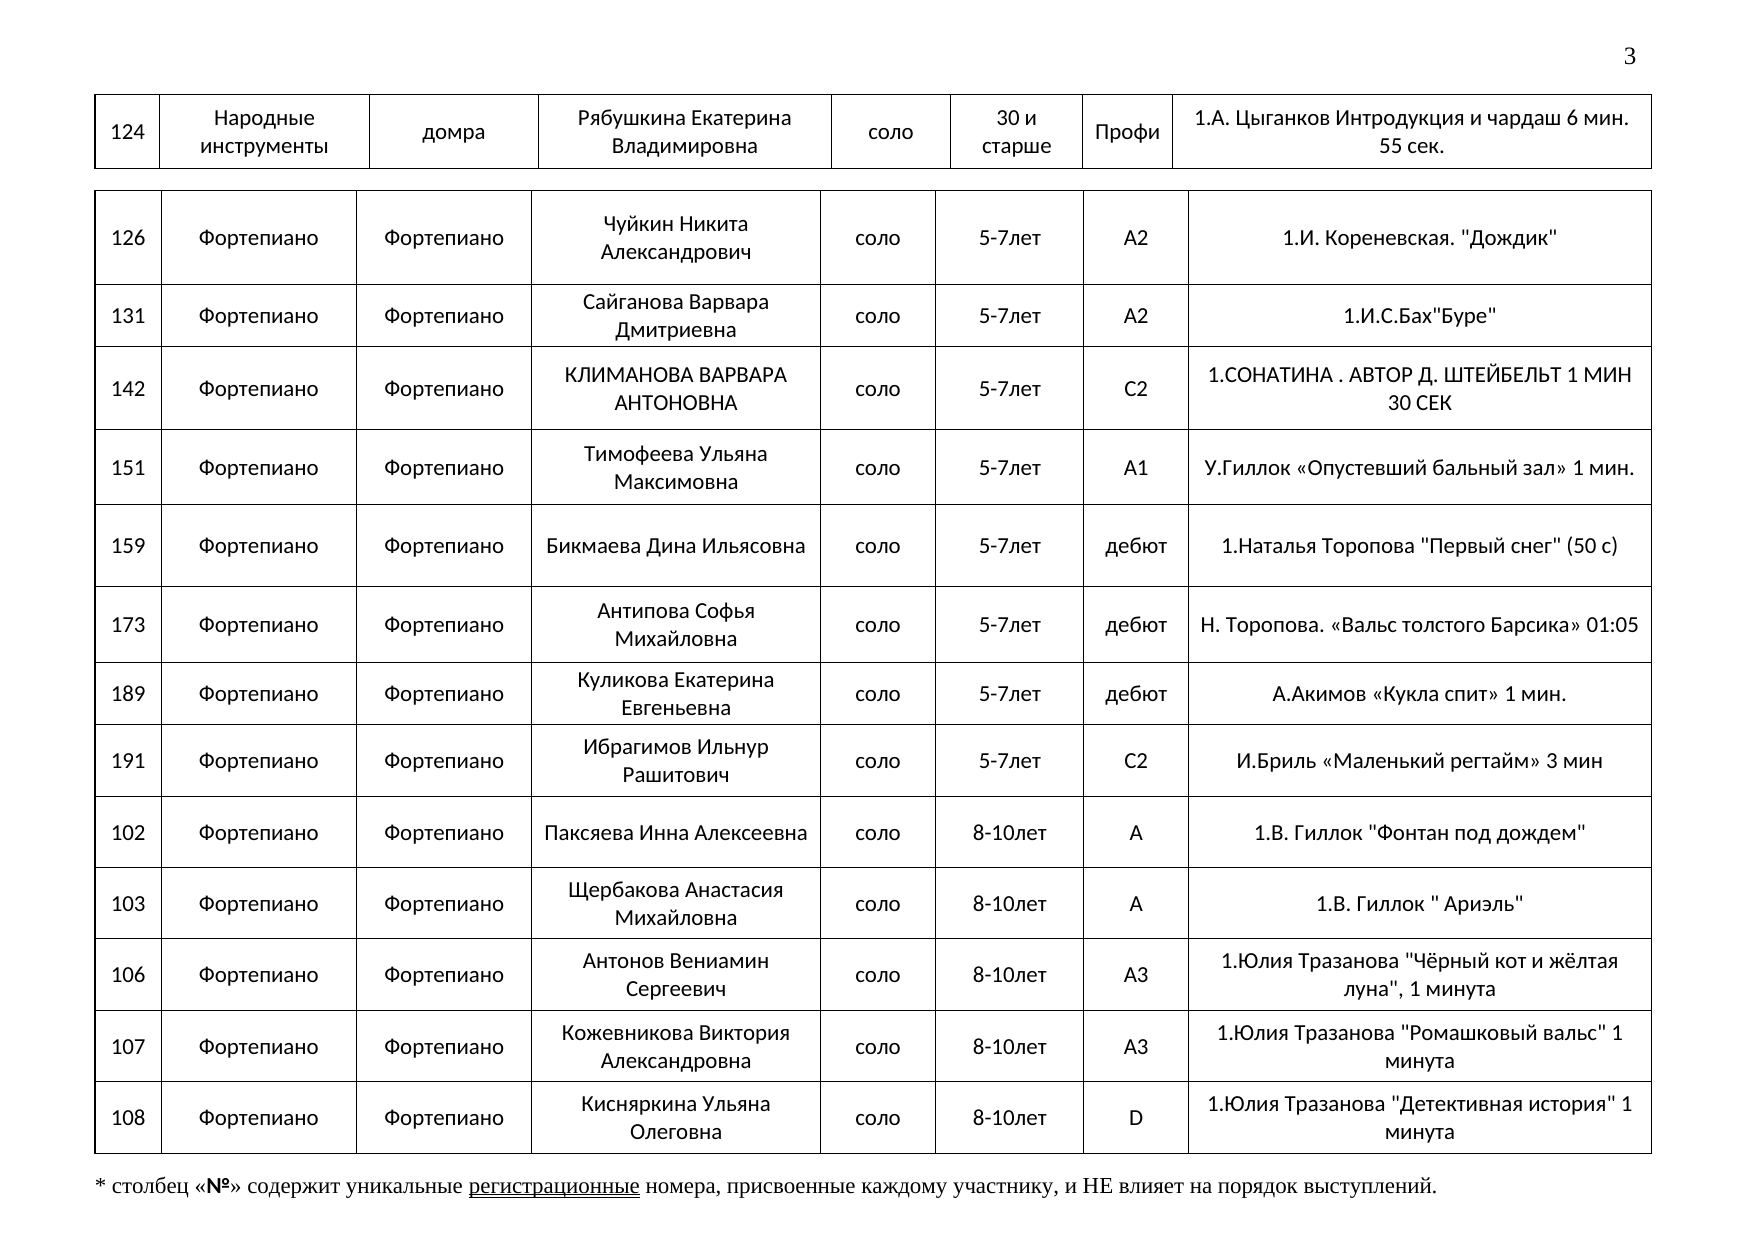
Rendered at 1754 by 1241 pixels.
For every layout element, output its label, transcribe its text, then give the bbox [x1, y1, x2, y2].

table_cell Тимофеева Ульяна Максимовна [532, 430, 820, 504]
table_cell 5-7лет [936, 587, 1083, 662]
table_cell Ибрагимов Ильнур Рашитович [532, 725, 820, 796]
table_cell Профи [1083, 95, 1172, 167]
table_cell Фортепиано [162, 663, 356, 724]
table_cell 151 [96, 430, 161, 504]
table_cell Антонов Вениамин Сергеевич [532, 939, 820, 1010]
table_cell А [1084, 868, 1188, 938]
table_cell И.Бриль «Маленький регтайм» 3 мин [1189, 725, 1651, 796]
table_cell 102 [96, 797, 161, 867]
table_cell А [1084, 797, 1188, 867]
table_cell соло [821, 939, 935, 1010]
table_cell 1.СОНАТИНА . АВТОР Д. ШТЕЙБЕЛЬТ 1 МИН 30 СЕК [1189, 347, 1651, 429]
table_cell 107 [96, 1011, 161, 1081]
table_cell 1.Юлия Тразанова "Ромашковый вальс" 1 минута [1189, 1011, 1651, 1081]
table_cell 159 [96, 505, 161, 586]
table_cell Фортепиано [162, 430, 356, 504]
table_cell Кисняркина Ульяна Олеговна [532, 1082, 820, 1152]
table_cell соло [821, 347, 935, 429]
table_cell 106 [96, 939, 161, 1010]
table_cell Фортепиано [162, 505, 356, 586]
table_cell 8-10лет [936, 1011, 1083, 1081]
table_cell 1.А. Цыганков Интродукция и чардаш 6 мин. 55 сек. [1173, 95, 1651, 167]
table_cell соло [821, 505, 935, 586]
table_cell Паксяева Инна Алексеевна [532, 797, 820, 867]
table_cell Фортепиано [162, 285, 356, 346]
table_cell соло [821, 725, 935, 796]
table_cell 30 и старше [951, 95, 1082, 167]
table_cell Куликова Екатерина Евгеньевна [532, 663, 820, 724]
table_cell Фортепиано [357, 868, 531, 938]
table_cell Щербакова Анастасия Михайловна [532, 868, 820, 938]
table_cell 1.В. Гиллок "Фонтан под дождем" [1189, 797, 1651, 867]
table_cell 108 [96, 1082, 161, 1152]
table_cell Рябушкина Екатерина Владимировна [539, 95, 831, 167]
table_cell 1.В. Гиллок " Ариэль" [1189, 868, 1651, 938]
table_cell D [1084, 1082, 1188, 1152]
table_cell 173 [96, 587, 161, 662]
table_cell Фортепиано [162, 1011, 356, 1081]
table_cell Бикмаева Дина Ильясовна [532, 505, 820, 586]
table_cell Фортепиано [162, 347, 356, 429]
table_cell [160, 95, 369, 167]
table_cell 1.Наталья Торопова "Первый снег" (50 с) [1189, 505, 1651, 586]
table_cell Фортепиано [162, 939, 356, 1010]
table_cell Фортепиано [357, 725, 531, 796]
table_cell 1.И.С.Бах"Буре" [1189, 285, 1651, 346]
table_cell 103 [96, 868, 161, 938]
table_cell Фортепиано [357, 1082, 531, 1152]
table_cell А2 [1084, 285, 1188, 346]
table_cell 1.Юлия Тразанова "Чёрный кот и жёлтая луна", 1 минута [1189, 939, 1651, 1010]
table_cell Фортепиано [357, 347, 531, 429]
table_header Фортепиано [162, 191, 356, 284]
table_cell 8-10лет [936, 1082, 1083, 1152]
table_cell соло [821, 430, 935, 504]
table_cell дебют [1084, 505, 1188, 586]
table_cell 5-7лет [936, 725, 1083, 796]
table_cell 142 [96, 347, 161, 429]
table_cell соло [821, 663, 935, 724]
table_cell 5-7лет [936, 285, 1083, 346]
table_header 1.И. Кореневская. "Дождик" [1189, 191, 1651, 284]
table_cell 131 [96, 285, 161, 346]
table_cell Фортепиано [357, 663, 531, 724]
table_cell соло [821, 868, 935, 938]
table_header 5-7лет [936, 191, 1083, 284]
table_cell С2 [1084, 725, 1188, 796]
table_cell А.Акимов «Кукла спит» 1 мин. [1189, 663, 1651, 724]
table_cell дебют [1084, 587, 1188, 662]
table_header соло [821, 191, 935, 284]
table_cell Фортепиано [162, 797, 356, 867]
table_cell Фортепиано [162, 587, 356, 662]
table_cell А3 [1084, 1011, 1188, 1081]
table_cell Сайганова Варвара Дмитриевна [532, 285, 820, 346]
table_cell соло [821, 587, 935, 662]
table_cell Кожевникова Виктория Александровна [532, 1011, 820, 1081]
table_cell 5-7лет [936, 430, 1083, 504]
table_header Фортепиано [357, 191, 531, 284]
table_cell 189 [96, 663, 161, 724]
table_cell Фортепиано [162, 868, 356, 938]
table_cell Н. Торопова. «Вальс толстого Барсика» 01:05 [1189, 587, 1651, 662]
table_cell 8-10лет [936, 939, 1083, 1010]
table_cell Фортепиано [357, 430, 531, 504]
table_header А2 [1084, 191, 1188, 284]
table_cell 8-10лет [936, 797, 1083, 867]
table_cell соло [821, 285, 935, 346]
table_cell Фортепиано [162, 1082, 356, 1152]
table_cell У.Гиллок «Опустевший бальный зал» 1 мин. [1189, 430, 1651, 504]
table_header 126 [96, 191, 161, 284]
table_cell дебют [1084, 663, 1188, 724]
table_cell Фортепиано [162, 725, 356, 796]
table_cell С2 [1084, 347, 1188, 429]
table_cell 5-7лет [936, 505, 1083, 586]
table_cell Фортепиано [357, 285, 531, 346]
table_cell 5-7лет [936, 347, 1083, 429]
table_cell соло [821, 797, 935, 867]
table_cell 124 [96, 95, 159, 167]
table_cell КЛИМАНОВА ВАРВАРА АНТОНОВНА [532, 347, 820, 429]
table_cell соло [821, 1011, 935, 1081]
table_cell 5-7лет [936, 663, 1083, 724]
table_cell 1.Юлия Тразанова "Детективная история" 1 минута [1189, 1082, 1651, 1152]
table_cell Фортепиано [357, 587, 531, 662]
table_cell 8-10лет [936, 868, 1083, 938]
table_header Чуйкин Никита Александрович [532, 191, 820, 284]
table_cell Фортепиано [357, 797, 531, 867]
table_cell А3 [1084, 939, 1188, 1010]
table_cell А1 [1084, 430, 1188, 504]
table_cell Фортепиано [357, 505, 531, 586]
table_cell домра [370, 95, 538, 167]
table_cell Антипова Софья Михайловна [532, 587, 820, 662]
table_cell соло [832, 95, 950, 167]
table_cell соло [821, 1082, 935, 1152]
table_cell 191 [96, 725, 161, 796]
table_cell Фортепиано [357, 1011, 531, 1081]
table_cell Фортепиано [357, 939, 531, 1010]
